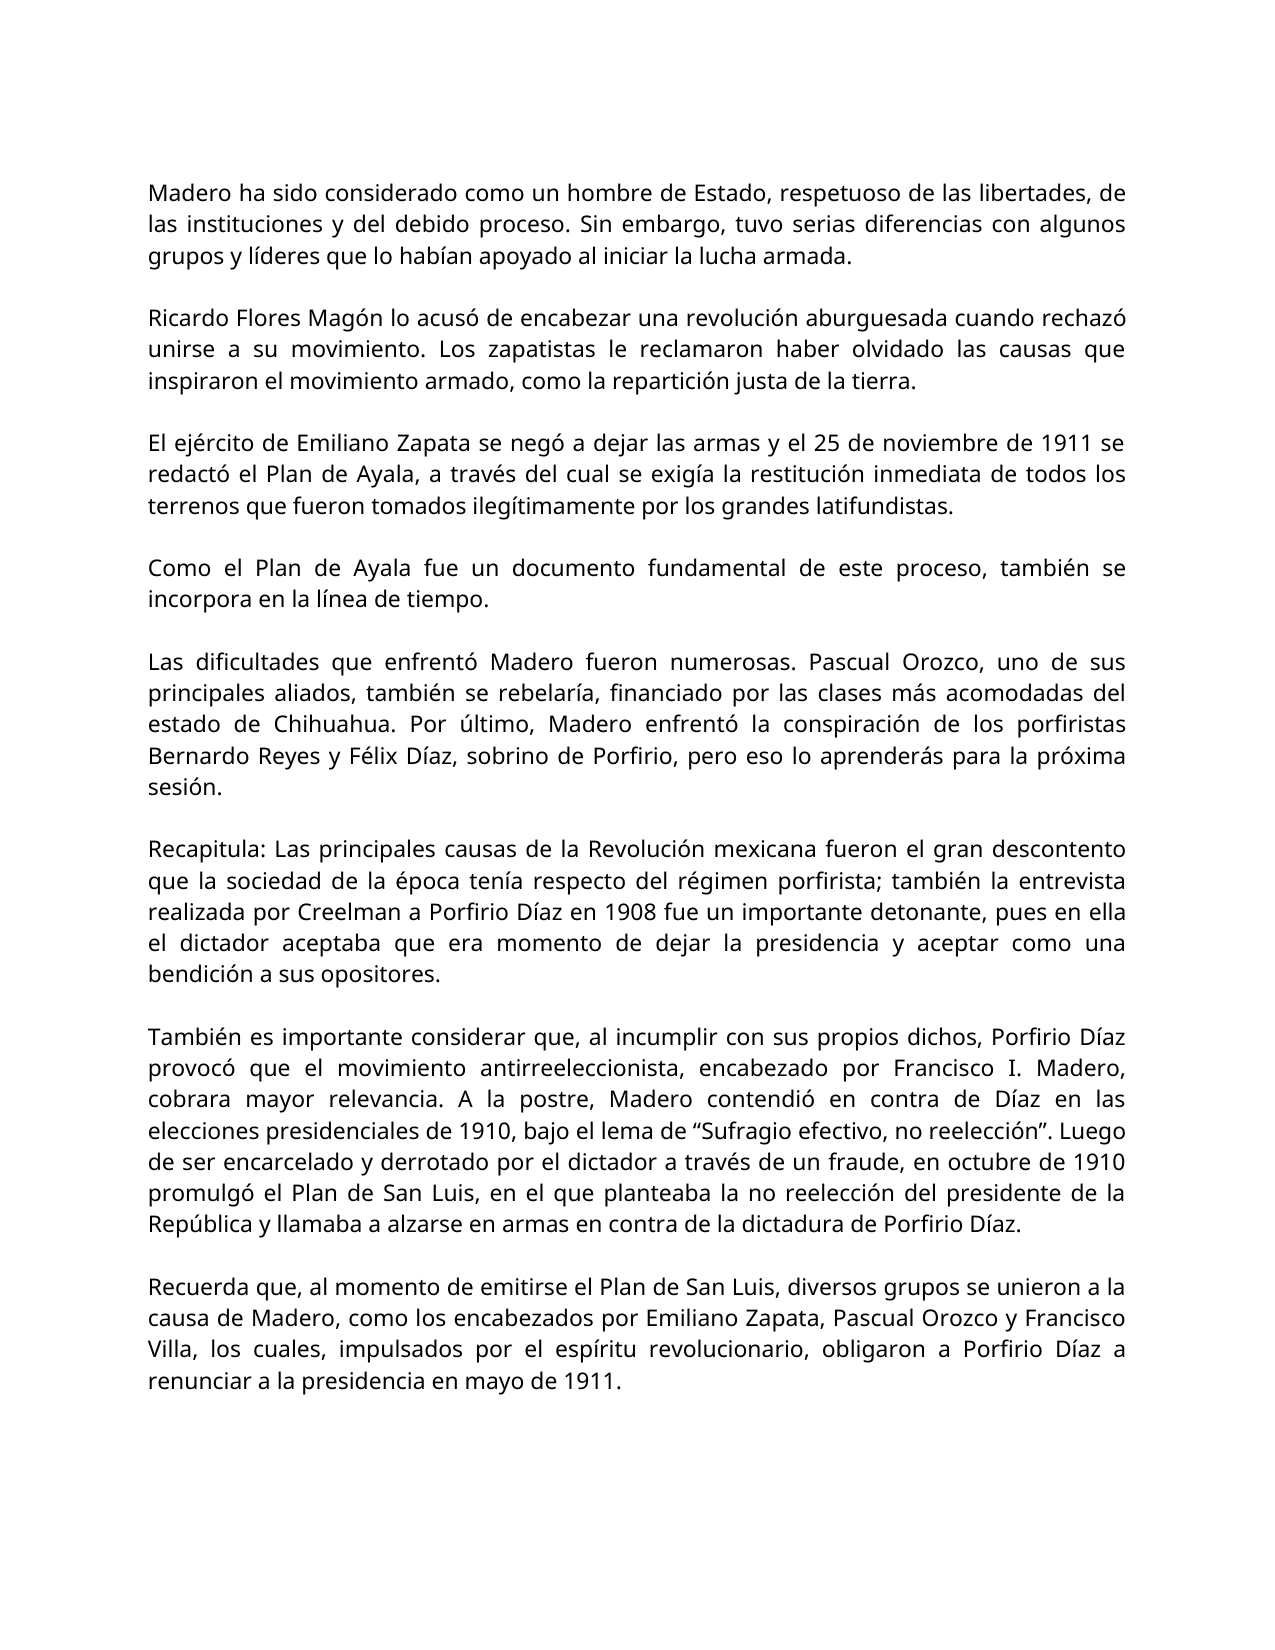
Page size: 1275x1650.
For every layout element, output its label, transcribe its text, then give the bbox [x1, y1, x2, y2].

text Recuerda que, al momento de emitirse el Plan de San Luis, diversos grupos se unieron a la causa de Madero, como los encabezados por Emiliano Zapata, Pascual Orozco y Francisco Villa, los cuales, impulsados por el espíritu revolucionario, obligaron a Porfirio Díaz a renunciar a la presidencia en mayo de 1911. [148, 1271, 1127, 1396]
text Madero ha sido considerado como un hombre de Estado, respetuoso de las libertades, de las instituciones y del debido proceso. Sin embargo, tuvo serias diferencias con algunos grupos y líderes que lo habían apoyado al iniciar la lucha armada. [148, 177, 1127, 271]
text Como el Plan de Ayala fue un documento fundamental de este proceso, también se incorpora en la línea de tiempo. [148, 552, 1127, 615]
text Recapitula: Las principales causas de la Revolución mexicana fueron el gran descontento que la sociedad de la época tenía respecto del régimen porfirista; también la entrevista realizada por Creelman a Porfirio Díaz en 1908 fue un importante detonante, pues en ella el dictador aceptaba que era momento de dejar la presidencia y aceptar como una bendición a sus opositores. [148, 833, 1127, 990]
text Las dificultades que enfrentó Madero fueron numerosas. Pascual Orozco, uno de sus principales aliados, también se rebelaría, financiado por las clases más acomodadas del estado de Chihuahua. Por último, Madero enfrentó la conspiración de los porfiristas Bernardo Reyes y Félix Díaz, sobrino de Porfirio, pero eso lo aprenderás para la próxima sesión. [148, 646, 1127, 802]
text También es importante considerar que, al incumplir con sus propios dichos, Porfirio Díaz provocó que el movimiento antirreeleccionista, encabezado por Francisco I. Madero, cobrara mayor relevancia. A la postre, Madero contendió en contra de Díaz en las elecciones presidenciales de 1910, bajo el lema de “Sufragio efectivo, no reelección”. Luego de ser encarcelado y derrotado por el dictador a través de un fraude, en octubre de 1910 promulgó el Plan de San Luis, en el que planteaba la no reelección del presidente de la República y llamaba a alzarse en armas en contra de la dictadura de Porfirio Díaz. [148, 1021, 1127, 1240]
text El ejército de Emiliano Zapata se negó a dejar las armas y el 25 de noviembre de 1911 se redactó el Plan de Ayala, a través del cual se exigía la restitución inmediata de todos los terrenos que fueron tomados ilegítimamente por los grandes latifundistas. [148, 427, 1127, 521]
text Ricardo Flores Magón lo acusó de encabezar una revolución aburguesada cuando rechazó unirse a su movimiento. Los zapatistas le reclamaron haber olvidado las causas que inspiraron el movimiento armado, como la repartición justa de la tierra. [148, 302, 1127, 396]
